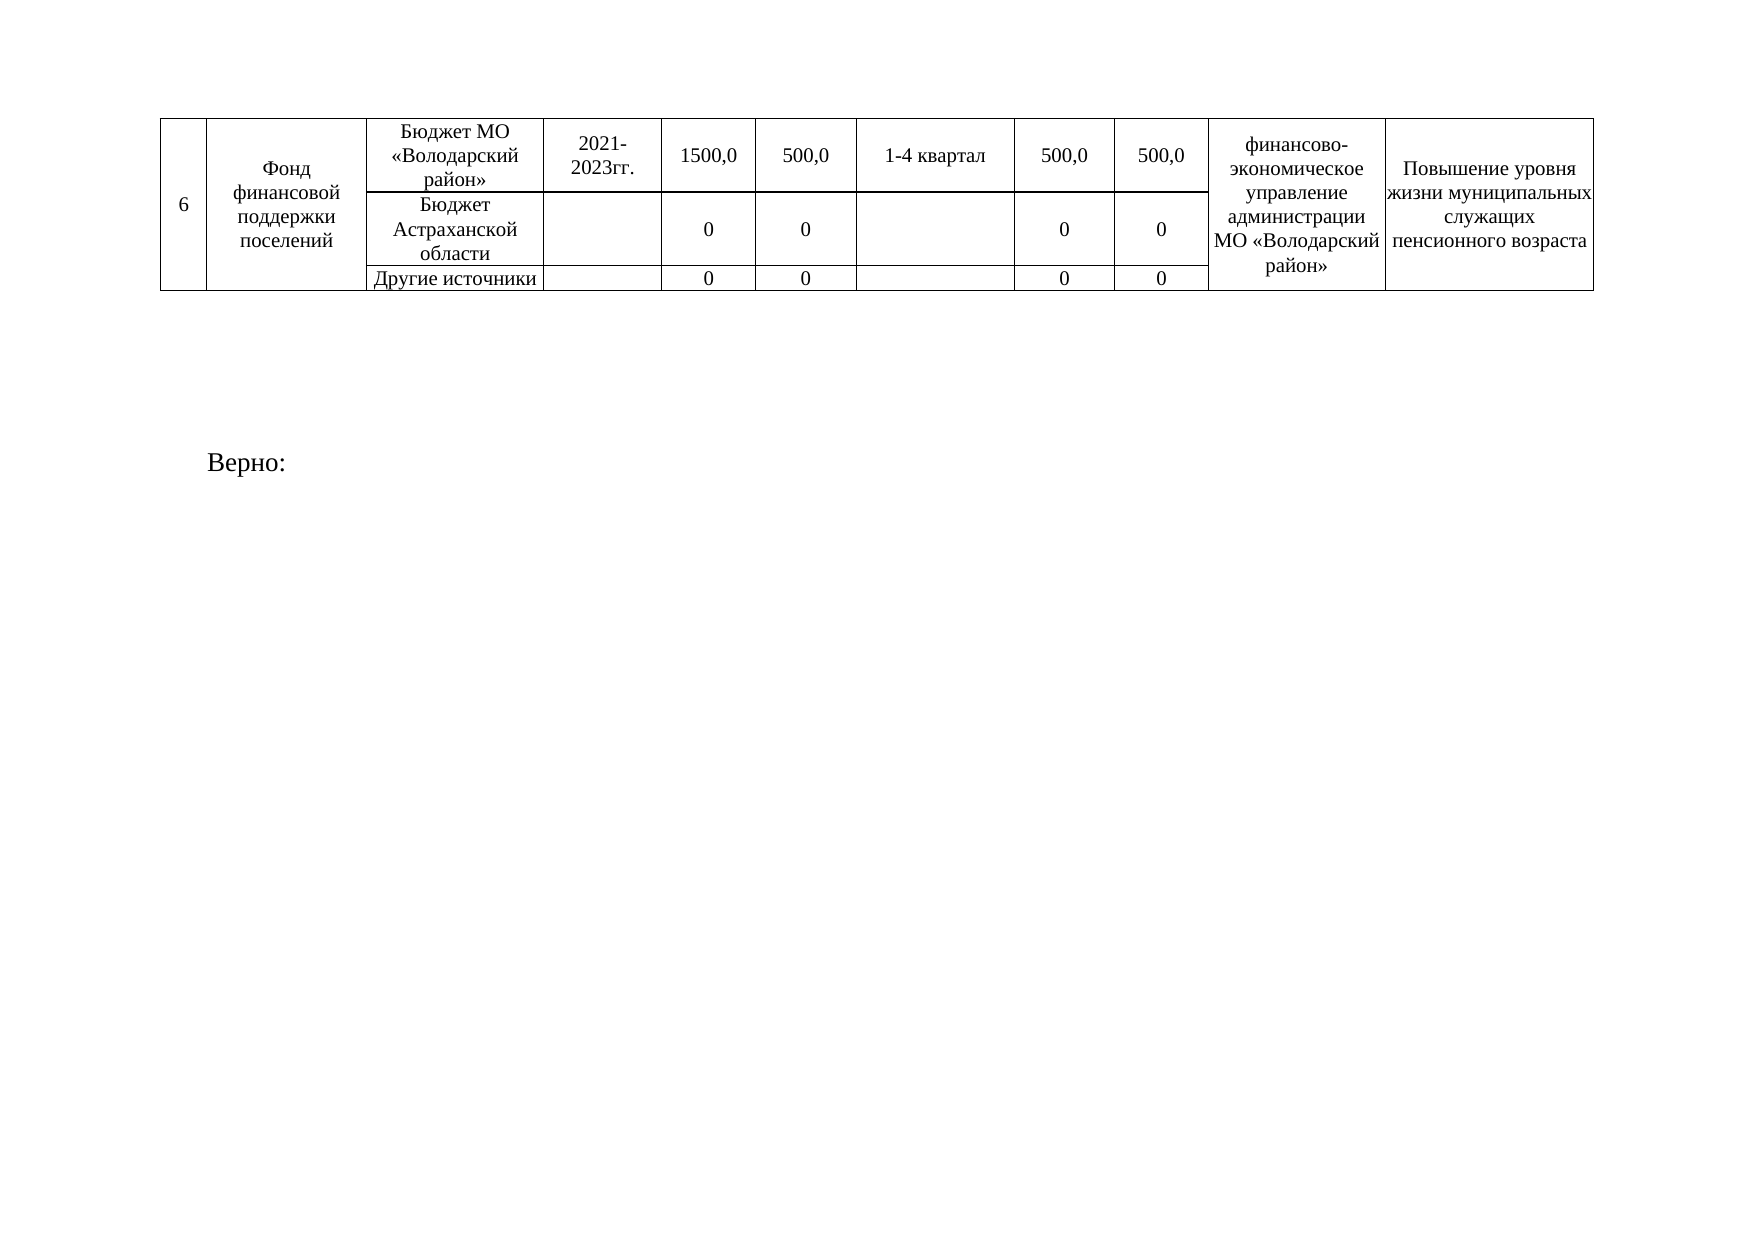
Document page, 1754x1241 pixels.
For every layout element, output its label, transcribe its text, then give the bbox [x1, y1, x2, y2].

table_cell Бюджет МО «Володарский район» [367, 119, 543, 191]
table_cell 0 [1015, 193, 1114, 264]
table_cell 0 [662, 193, 755, 264]
table_cell 0 [756, 193, 856, 264]
table_cell Фонд финансовой поддержки поселений [207, 119, 366, 290]
table_cell 0 [662, 266, 755, 290]
table_cell 6 [161, 119, 206, 290]
table_cell Бюджет Астраханской области [367, 193, 543, 264]
table_cell [544, 193, 661, 264]
table_cell 500,0 [756, 119, 856, 191]
table_cell [857, 193, 1014, 264]
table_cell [1386, 119, 1593, 290]
table_cell Другие источники [367, 266, 543, 290]
table_cell 500,0 [1115, 119, 1208, 191]
table_cell 2021- 2023гг. [544, 119, 661, 191]
table_cell 0 [1015, 266, 1114, 290]
table_cell 1500,0 [662, 119, 755, 191]
table_cell 500,0 [1015, 119, 1114, 191]
table_cell 1-4 квартал [857, 119, 1014, 191]
table_cell [544, 266, 661, 290]
table_cell [857, 266, 1014, 290]
table_cell 0 [756, 266, 856, 290]
table_cell 0 [1115, 193, 1208, 264]
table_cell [1209, 119, 1385, 290]
text Верно: [118, 446, 1636, 478]
table_cell 0 [1115, 266, 1208, 290]
